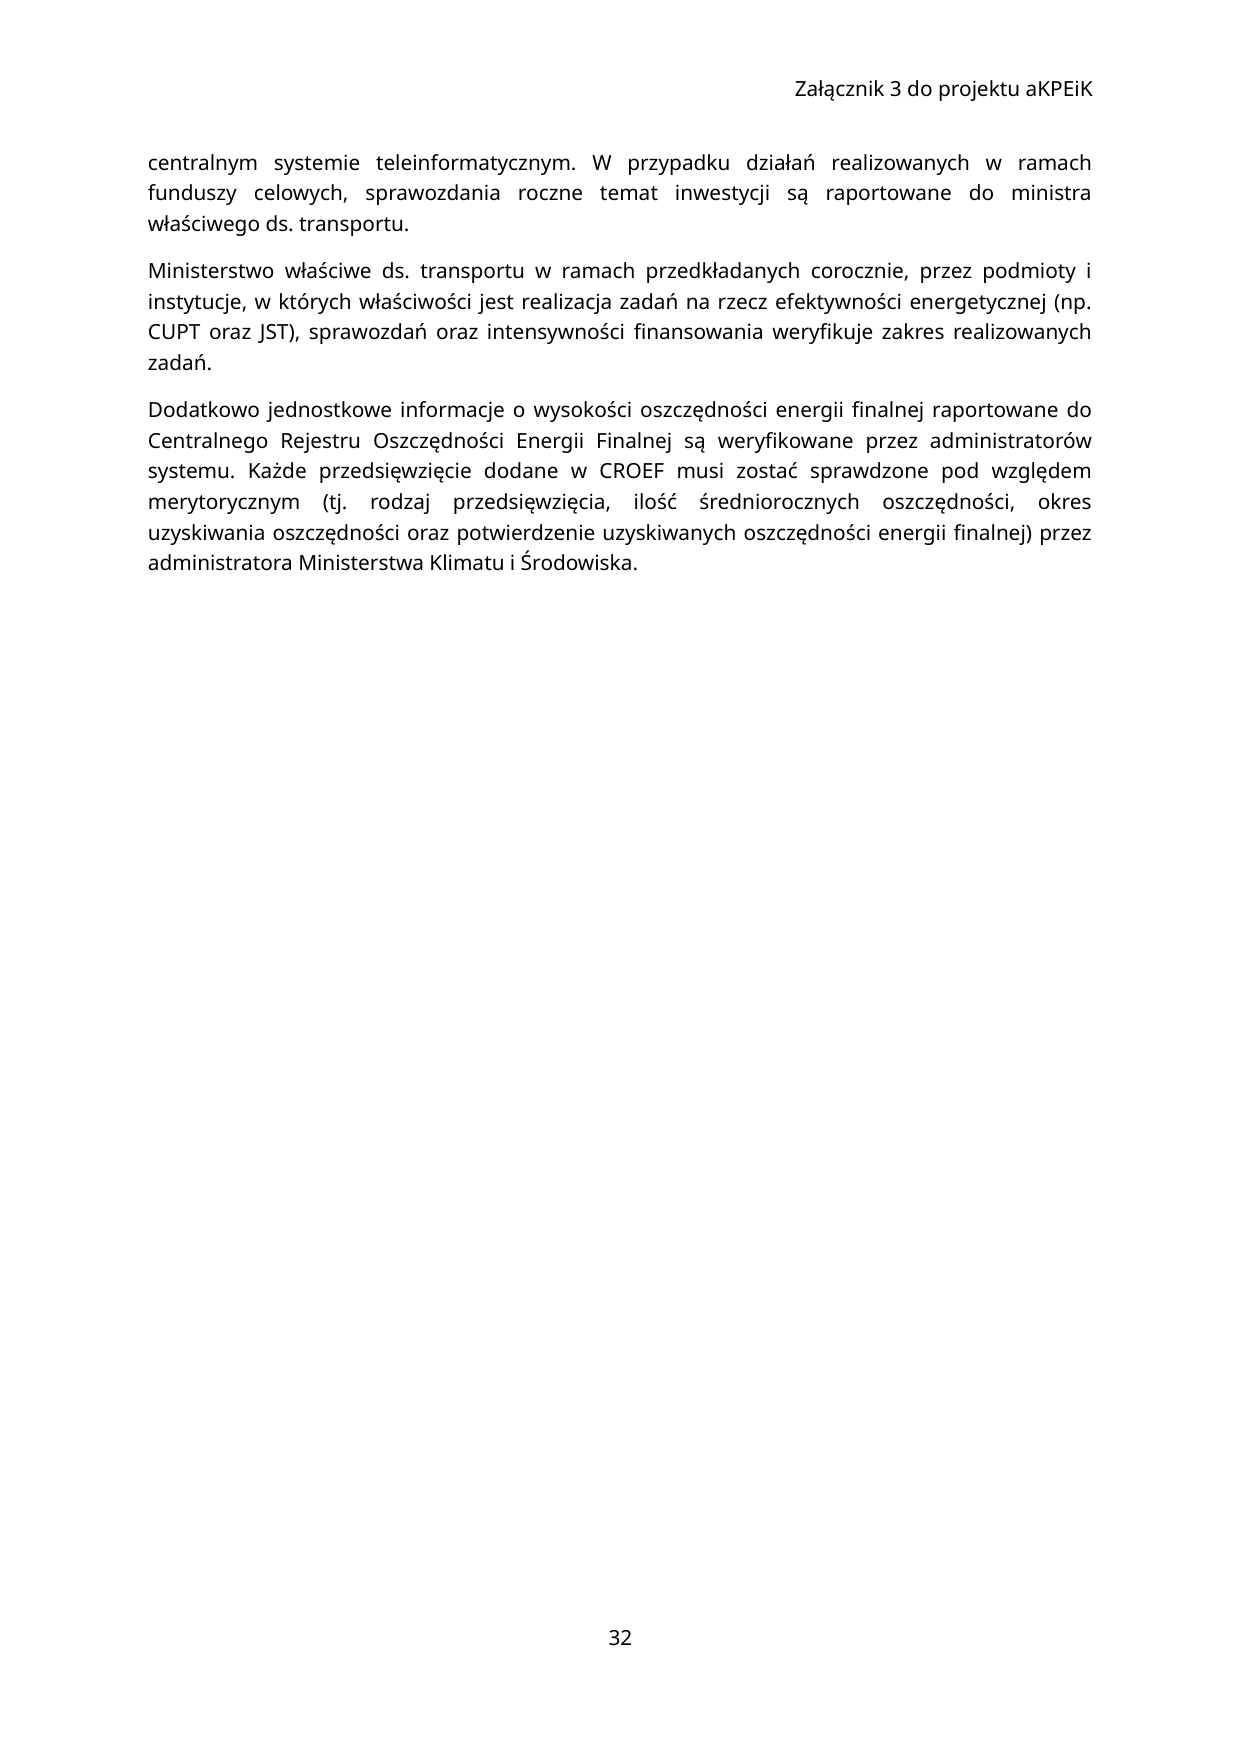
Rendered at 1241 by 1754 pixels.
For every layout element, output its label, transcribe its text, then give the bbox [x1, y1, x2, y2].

text Dodatkowo jednostkowe informacje o wysokości oszczędności energii finalnej raportowane do Centralnego Rejestru Oszczędności Energii Finalnej są weryfikowane przez administratorów systemu. Każde przedsięwzięcie dodane w CROEF musi zostać sprawdzone pod względem merytorycznym (tj. rodzaj przedsięwzięcia, ilość średniorocznych oszczędności, okres uzyskiwania oszczędności oraz potwierdzenie uzyskiwanych oszczędności energii finalnej) przez administratora Ministerstwa Klimatu i Środowiska. [148, 395, 1093, 577]
text Ministerstwo właściwe ds. transportu w ramach przedkładanych corocznie, przez podmioty i instytucje, w których właściwości jest realizacja zadań na rzecz efektywności energetycznej (np. CUPT oraz JST), sprawozdań oraz intensywności finansowania weryfikuje zakres realizowanych zadań. [148, 256, 1093, 376]
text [148, 148, 1093, 237]
